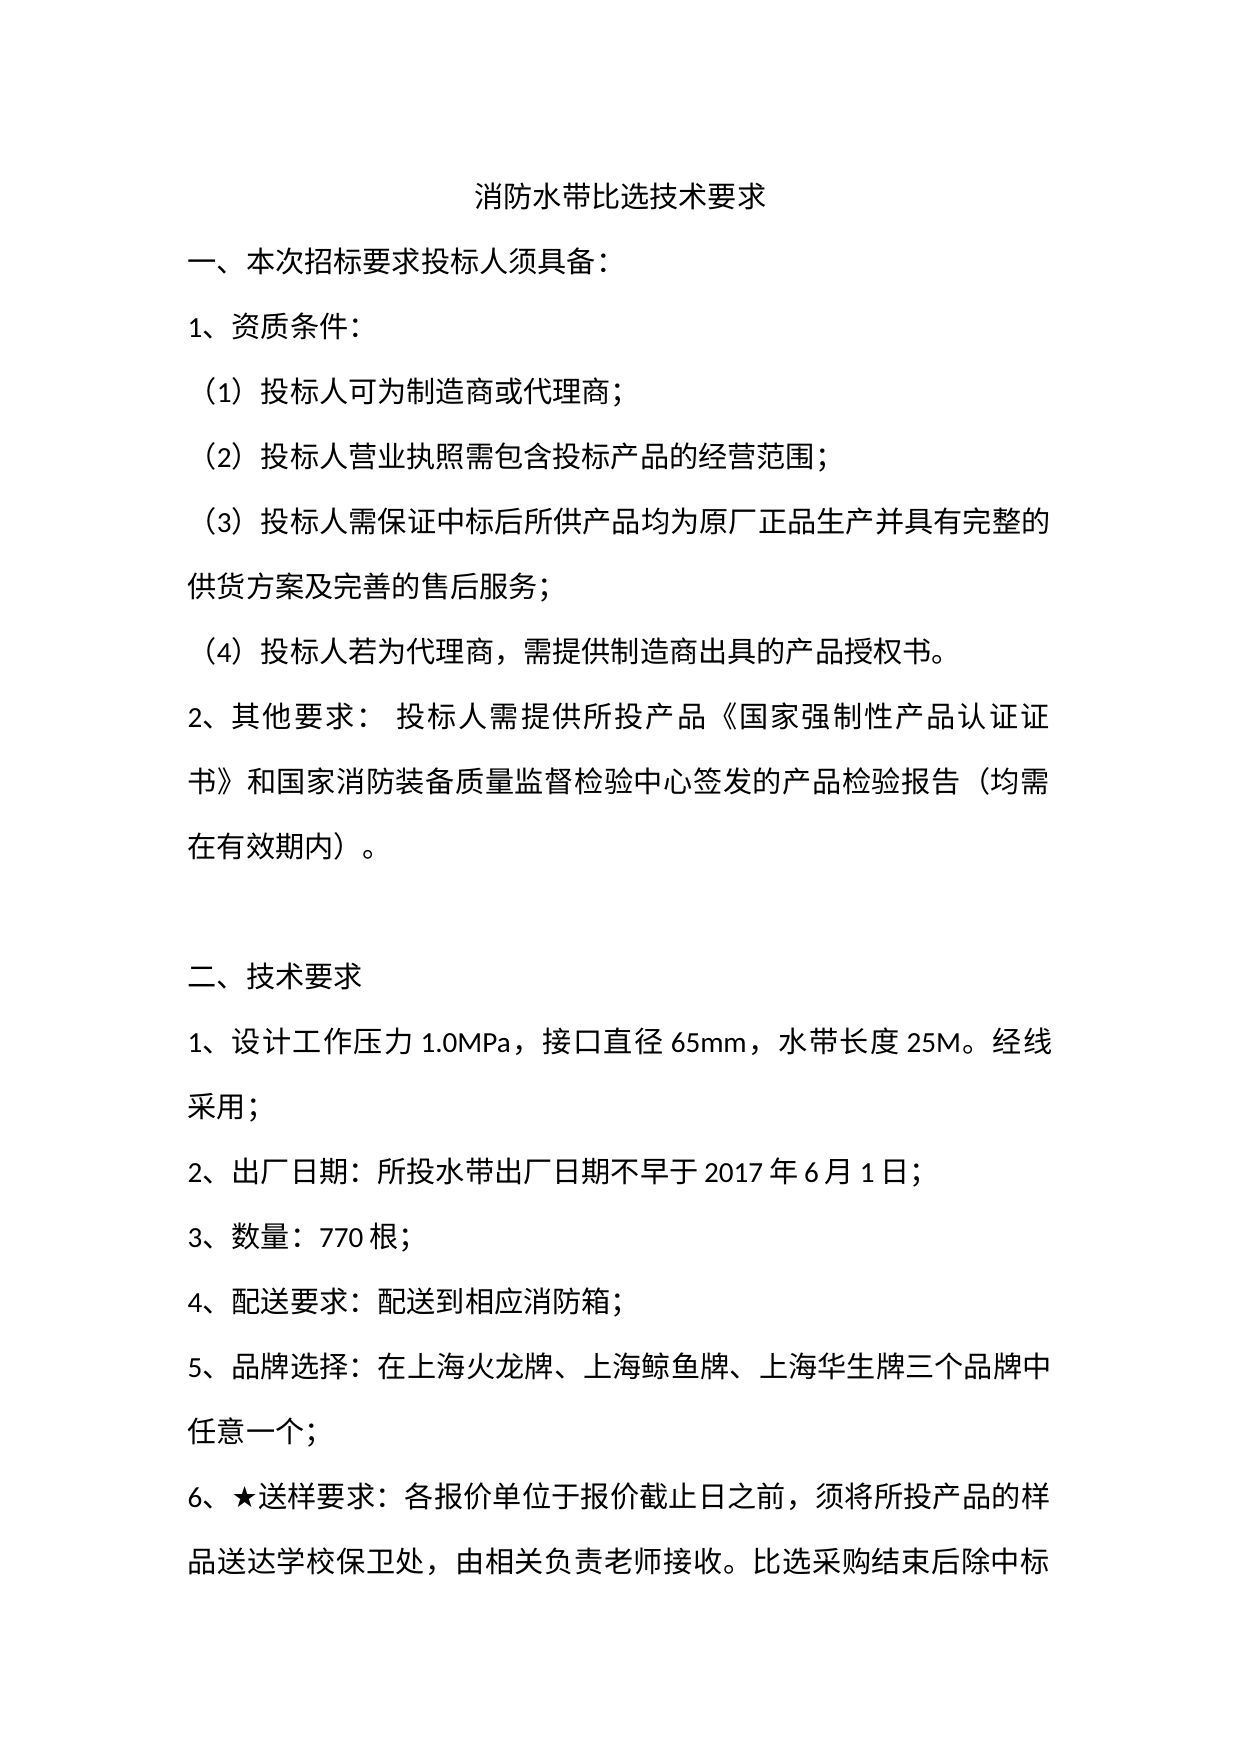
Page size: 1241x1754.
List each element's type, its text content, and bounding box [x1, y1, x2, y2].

list 品牌选择：在上海火龙牌、上海鲸鱼牌、上海华生牌三个品牌中任意一个； [187, 1332, 1053, 1462]
list 配送要求：配送到相应消防箱； [187, 1267, 1053, 1332]
list 投标人可为制造商或代理商； [187, 357, 1053, 422]
list 投标人需保证中标后所供产品均为原厂正品生产并具有完整的供货方案及完善的售后服务； [187, 487, 1053, 617]
text 消防水带比选技术要求 [187, 162, 1053, 227]
text 二、技术要求 [187, 942, 1053, 1007]
list 投标人营业执照需包含投标产品的经营范围； [187, 422, 1053, 487]
list 设计工作压力1.0MPa，接口直径65mm，水带长度25M。经线采用； [187, 1007, 1053, 1137]
list 出厂日期：所投水带出厂日期不早于2017年6月1日； [187, 1137, 1053, 1202]
list 其他要求： 投标人需提供所投产品《国家强制性产品认证证书》和国家消防装备质量监督检验中心签发的产品检验报告（均需在有效期内）。 [187, 682, 1053, 877]
list 资质条件： [187, 292, 1053, 357]
list 投标人若为代理商，需提供制造商出具的产品授权书。 [187, 617, 1053, 682]
list 数量：770根； [187, 1202, 1053, 1267]
text 一、本次招标要求投标人须具备： [187, 227, 1053, 292]
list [187, 1462, 1053, 1592]
